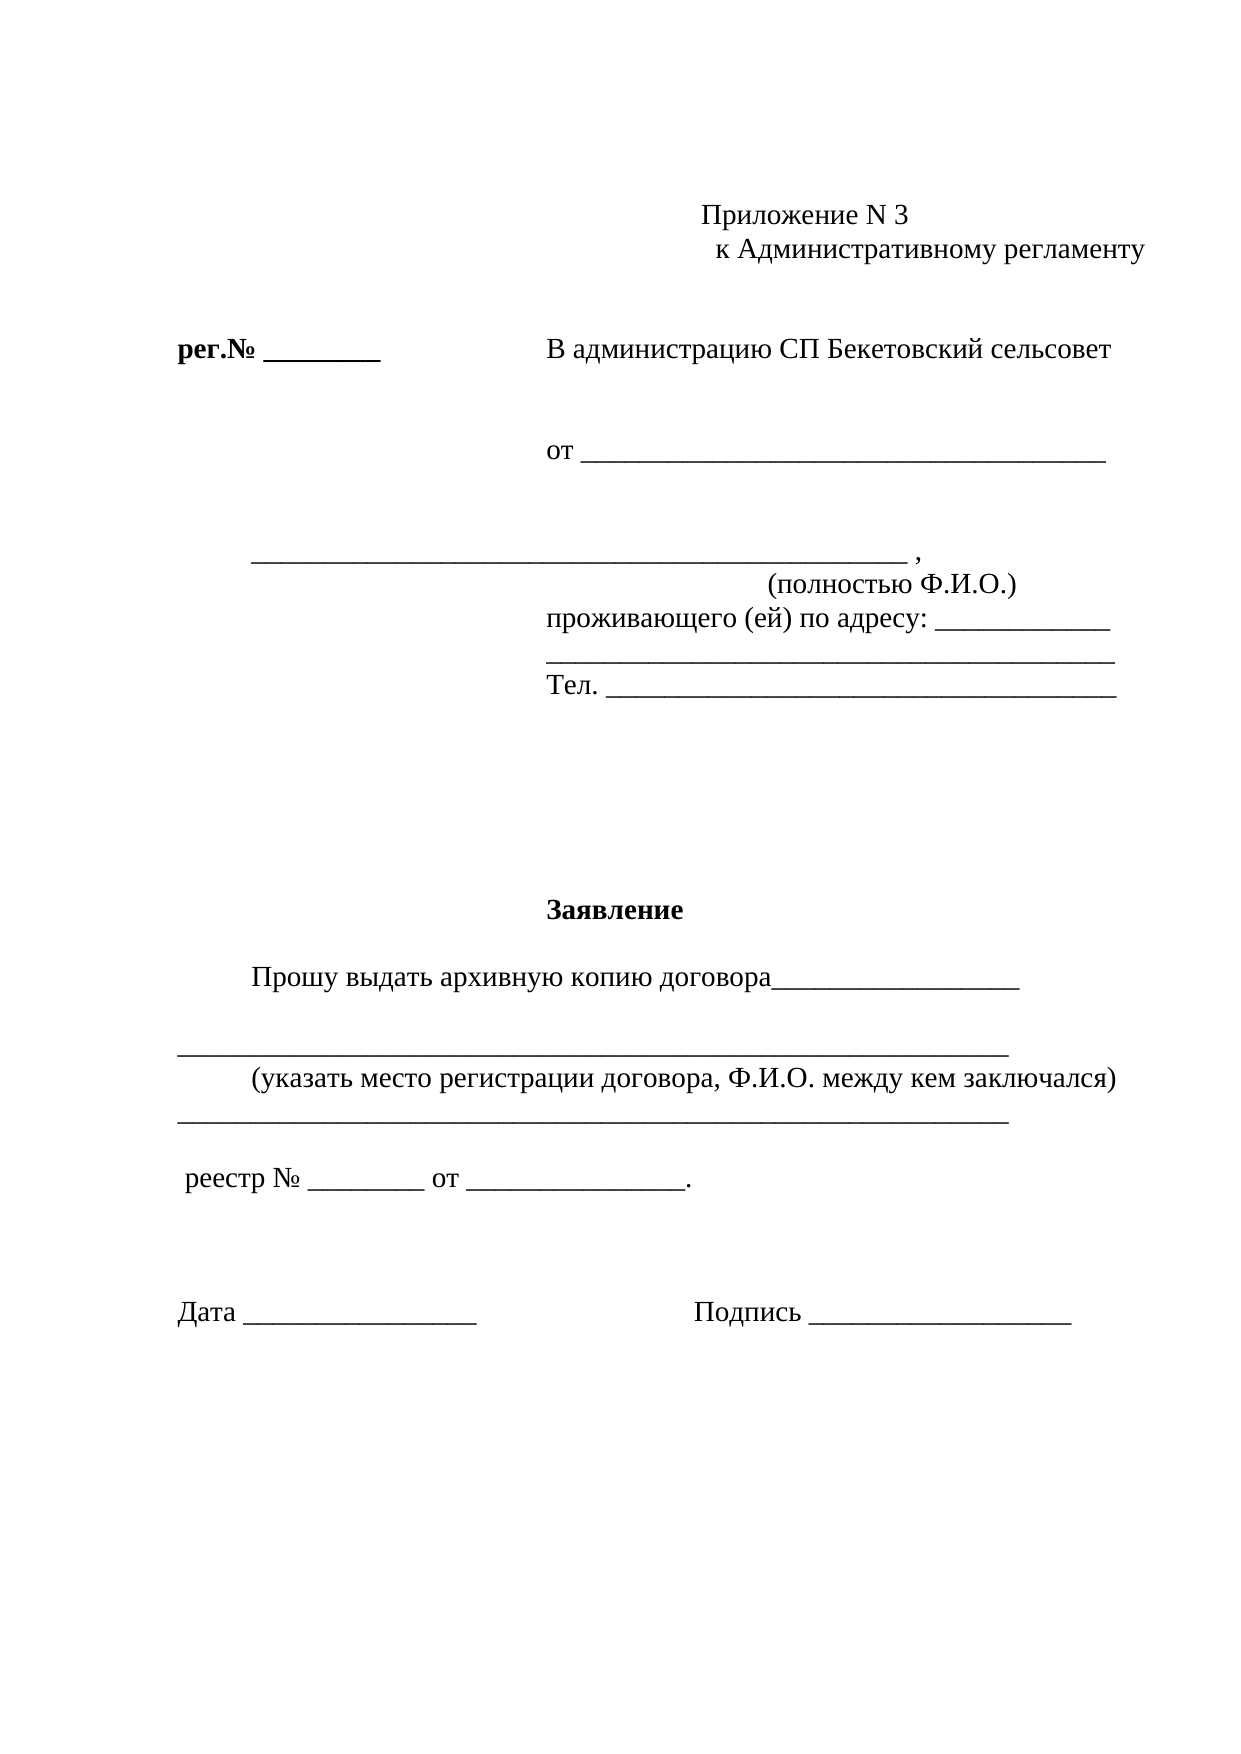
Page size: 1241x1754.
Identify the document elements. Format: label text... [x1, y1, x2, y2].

text реестр № ________ от _______________. [177, 1160, 1152, 1194]
text _________________________________________________________ [177, 1026, 1152, 1060]
text Дата ________________ Подпись __________________ [177, 1294, 1152, 1328]
text Приложение N 3 [177, 197, 1152, 231]
text _______________________________________ [177, 633, 1179, 667]
text (полностью Ф.И.О.) [177, 566, 1152, 600]
text _____________________________________________ , [177, 499, 1179, 566]
text рег.№ ________ В администрацию СП Бекетовский сельсовет [177, 331, 1152, 365]
text Тел. ___________________________________ [177, 667, 1179, 700]
text проживающего (ей) по адресу: ____________ [177, 600, 1179, 633]
text Прошу выдать архивную копию договора_________________ [177, 959, 1152, 993]
text Заявление [177, 892, 1152, 926]
text (указать место регистрации договора, Ф.И.О. между кем заключался) [177, 1060, 1152, 1093]
text от ____________________________________ [177, 432, 1152, 466]
text к Административному регламенту [177, 231, 1152, 264]
text _________________________________________________________ [177, 1093, 1152, 1127]
